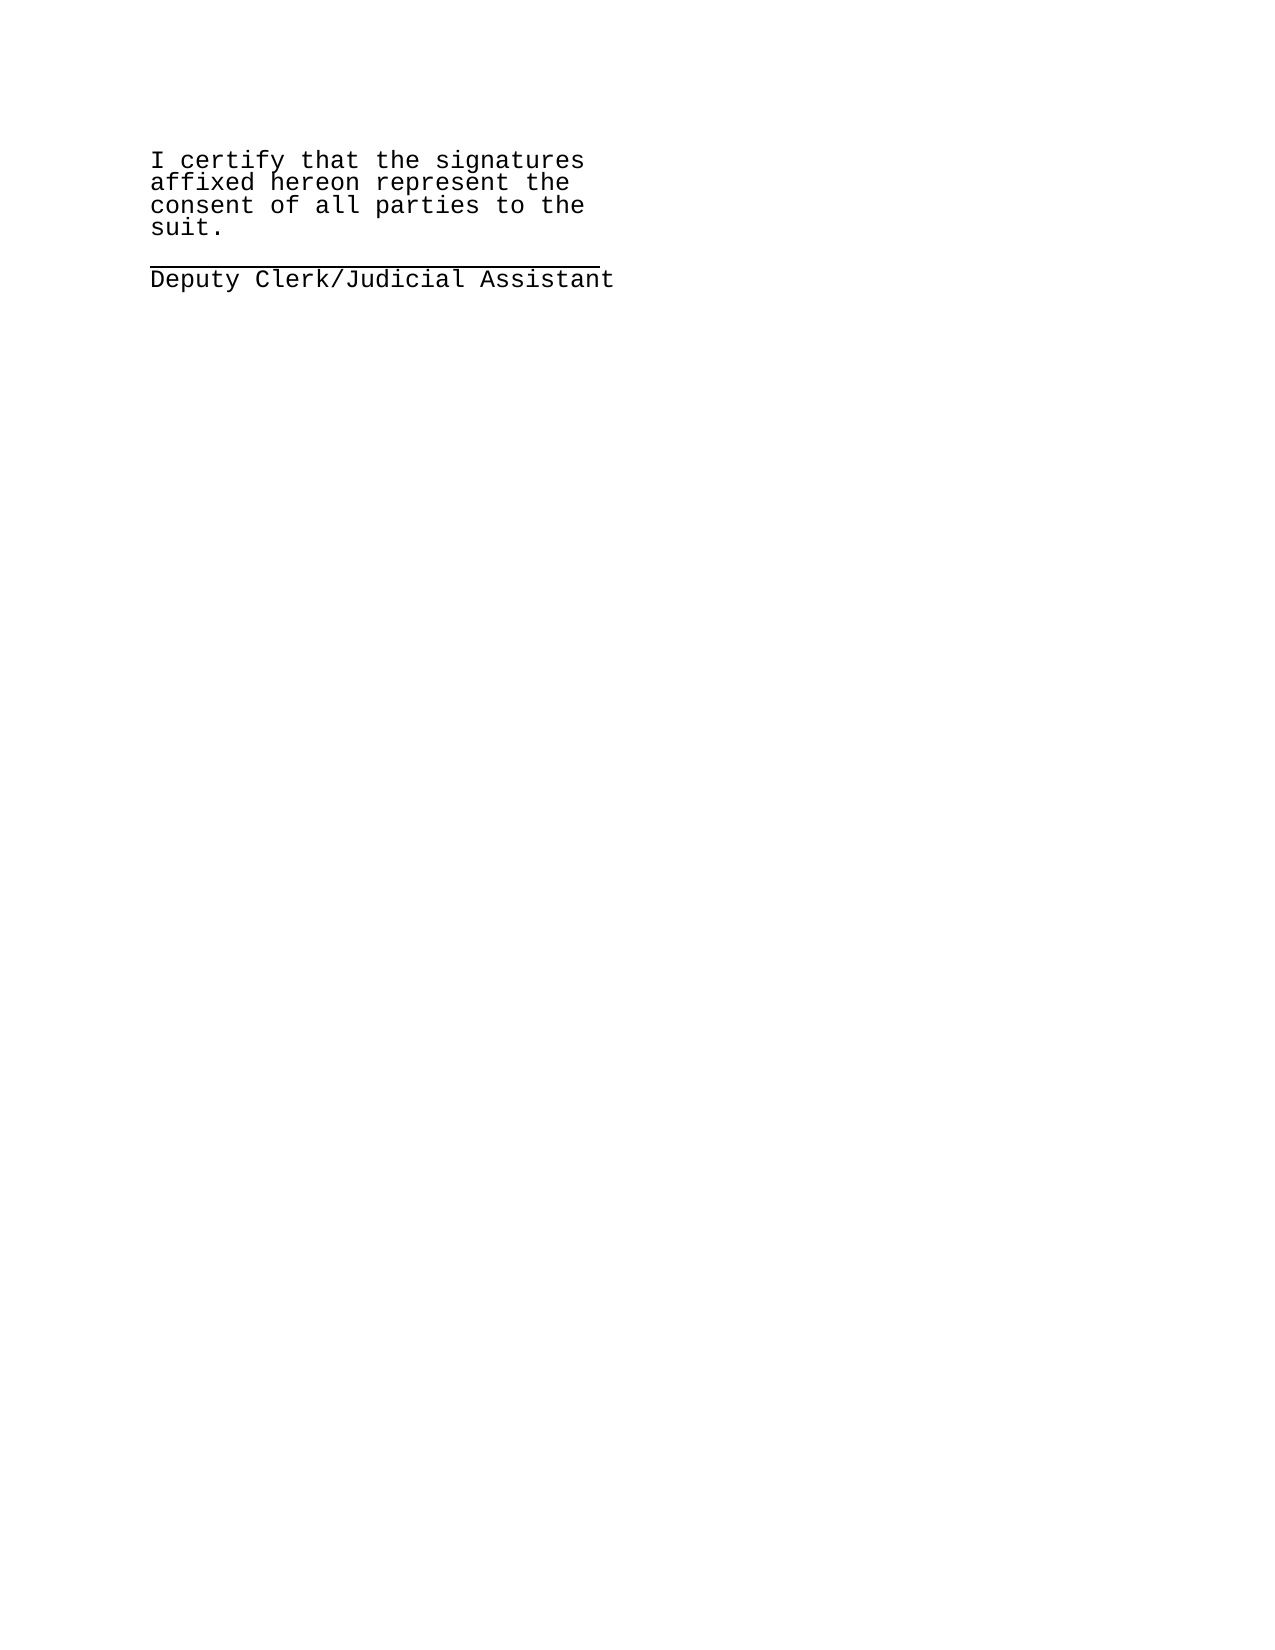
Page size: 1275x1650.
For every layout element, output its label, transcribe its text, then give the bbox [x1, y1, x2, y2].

text suit. [150, 218, 1125, 240]
text I certify that the signatures [150, 150, 1125, 173]
text affixed hereon represent the [150, 173, 1125, 195]
text consent of all parties to the [150, 195, 1125, 218]
text Deputy Clerk/Judicial Assistant [150, 269, 1125, 292]
